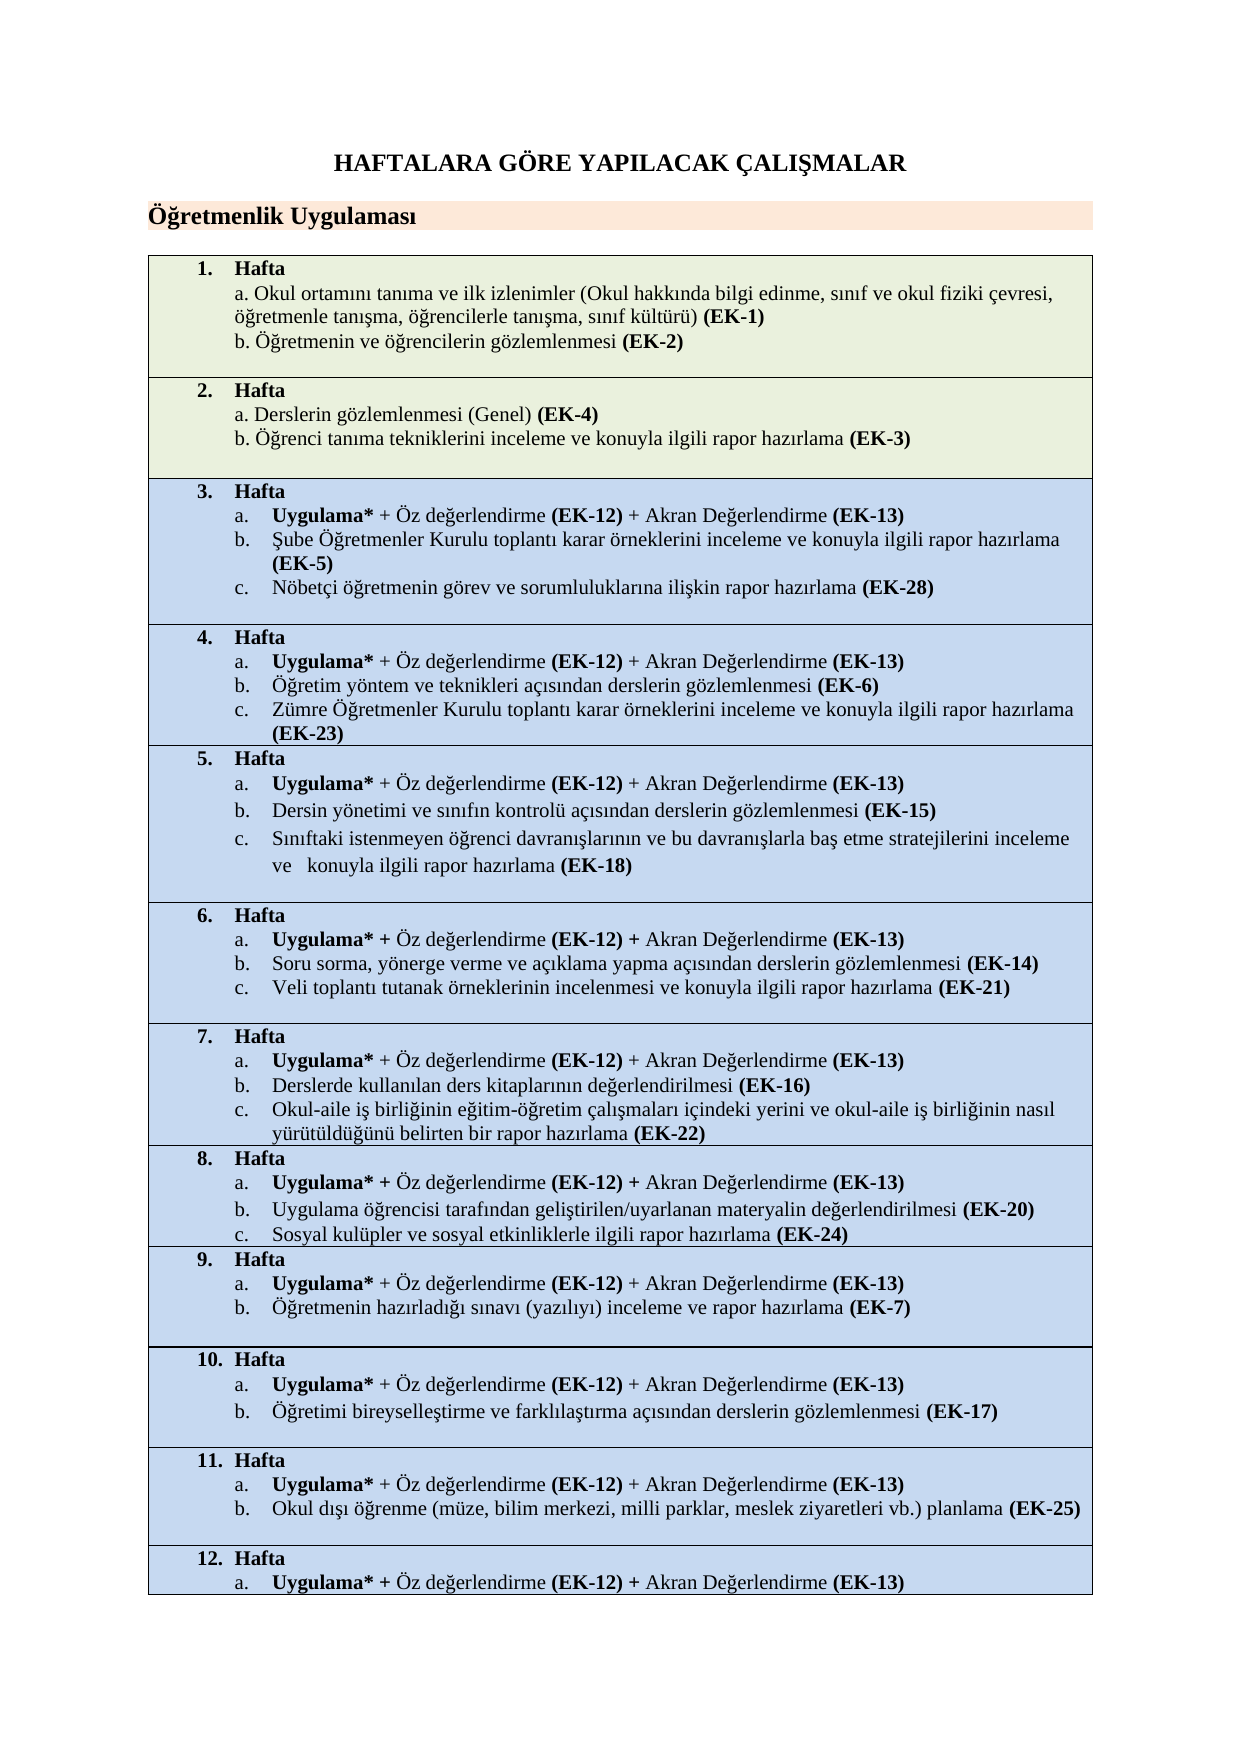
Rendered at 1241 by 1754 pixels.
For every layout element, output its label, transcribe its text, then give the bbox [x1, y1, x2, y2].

table_cell Hafta Uygulama* + Öz değerlendirme (EK-12) + Akran Değerlendirme (EK-13) Öğretim yöntem ve teknikleri açısından derslerin gözlemlenmesi (EK-6) Zümre Öğretmenler Kurulu toplantı karar örneklerini inceleme ve konuyla ilgili rapor hazırlama (EK-23) [149, 625, 1092, 745]
text HAFTALARA GÖRE YAPILACAK ÇALIŞMALAR [148, 148, 1093, 176]
table_cell Hafta Uygulama* + Öz değerlendirme (EK-12) + Akran Değerlendirme (EK-13) Uygulama öğrencisi tarafından geliştirilen/uyarlanan materyalin değerlendirilmesi (EK-20) Sosyal kulüpler ve sosyal etkinliklerle ilgili rapor hazırlama (EK-24) [149, 1146, 1092, 1246]
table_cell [149, 1546, 1092, 1594]
table_cell Hafta Uygulama* + Öz değerlendirme (EK-12) + Akran Değerlendirme (EK-13) Dersin yönetimi ve sınıfın kontrolü açısından derslerin gözlemlenmesi (EK-15) Sınıftaki istenmeyen öğrenci davranışlarının ve bu davranışlarla baş etme stratejilerini inceleme ve konuyla ilgili rapor hazırlama (EK-18) [149, 746, 1092, 902]
table_cell Hafta Uygulama* + Öz değerlendirme (EK-12) + Akran Değerlendirme (EK-13) Öğretimi bireyselleştirme ve farklılaştırma açısından derslerin gözlemlenmesi (EK-17) [149, 1348, 1092, 1447]
text Öğretmenlik Uygulaması [148, 201, 1093, 230]
table_cell Hafta Uygulama* + Öz değerlendirme (EK-12) + Akran Değerlendirme (EK-13) Okul dışı öğrenme (müze, bilim merkezi, milli parklar, meslek ziyaretleri vb.) planlama (EK-25) [149, 1448, 1092, 1545]
table_cell Hafta Uygulama* + Öz değerlendirme (EK-12) + Akran Değerlendirme (EK-13) Soru sorma, yönerge verme ve açıklama yapma açısından derslerin gözlemlenmesi (EK-14) Veli toplantı tutanak örneklerinin incelenmesi ve konuyla ilgili rapor hazırlama (EK-21) [149, 903, 1092, 1023]
table_header Hafta a. Okul ortamını tanıma ve ilk izlenimler (Okul hakkında bilgi edinme, sınıf ve okul fiziki çevresi, öğretmenle tanışma, öğrencilerle tanışma, sınıf kültürü) (EK-1) b. Öğretmenin ve öğrencilerin gözlemlenmesi (EK-2) [149, 256, 1092, 377]
table_cell Hafta Uygulama* + Öz değerlendirme (EK-12) + Akran Değerlendirme (EK-13) Derslerde kullanılan ders kitaplarının değerlendirilmesi (EK-16) Okul-aile iş birliğinin eğitim-öğretim çalışmaları içindeki yerini ve okul-aile iş birliğinin nasıl yürütüldüğünü belirten bir rapor hazırlama (EK-22) [149, 1024, 1092, 1145]
table_cell Hafta a. Derslerin gözlemlenmesi (Genel) (EK-4) b. Öğrenci tanıma tekniklerini inceleme ve konuyla ilgili rapor hazırlama (EK-3) [149, 378, 1092, 478]
table_cell Hafta Uygulama* + Öz değerlendirme (EK-12) + Akran Değerlendirme (EK-13) Öğretmenin hazırladığı sınavı (yazılıyı) inceleme ve rapor hazırlama (EK-7) [149, 1247, 1092, 1346]
table_cell Hafta Uygulama* + Öz değerlendirme (EK-12) + Akran Değerlendirme (EK-13) Şube Öğretmenler Kurulu toplantı karar örneklerini inceleme ve konuyla ilgili rapor hazırlama (EK-5) Nöbetçi öğretmenin görev ve sorumluluklarına ilişkin rapor hazırlama (EK-28) [149, 479, 1092, 624]
